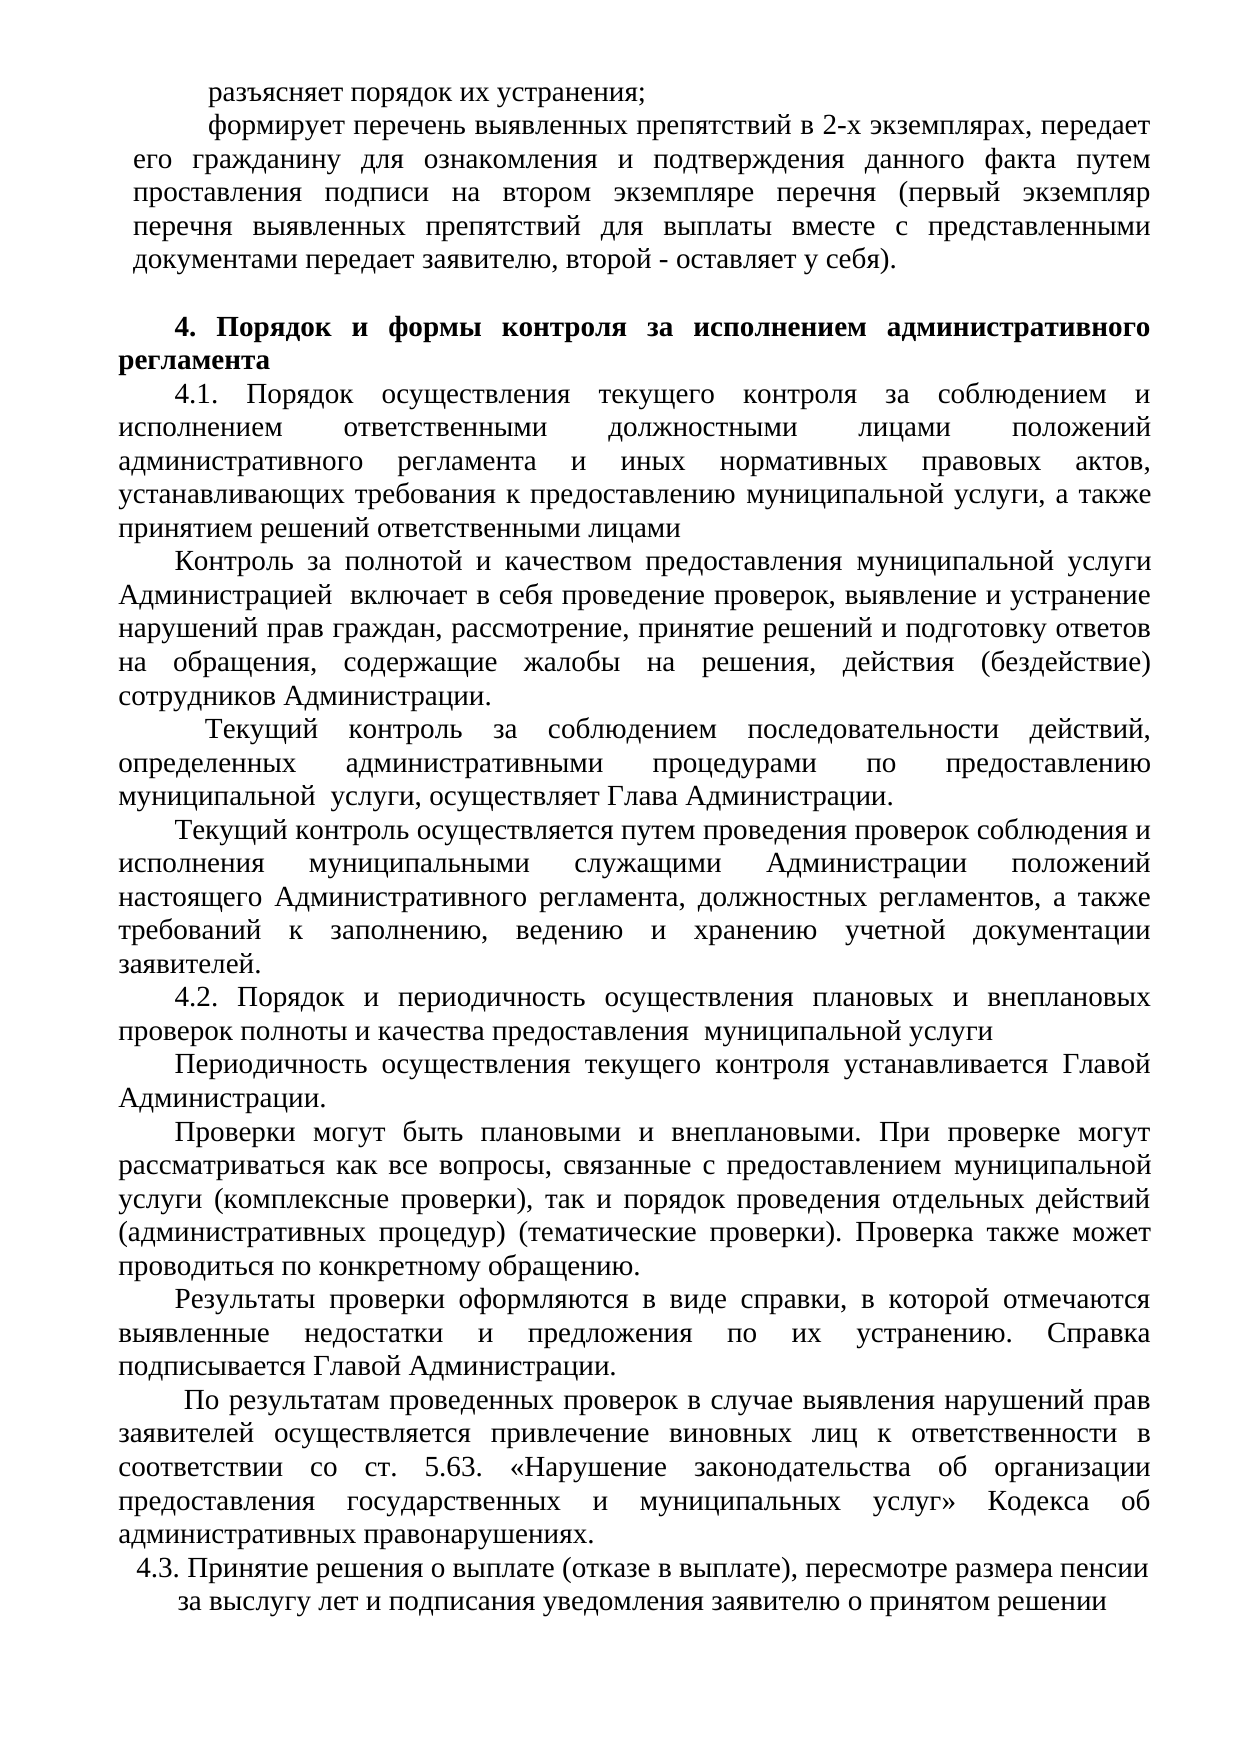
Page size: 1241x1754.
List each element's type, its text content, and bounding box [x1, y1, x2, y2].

text 4. Порядок и формы контроля за исполнением административного регламента [118, 309, 1152, 376]
text Текущий контроль осуществляется путем проведения проверок соблюдения и исполнения муниципальными служащими Администрации положений настоящего Административного регламента, должностных регламентов, а также требований к заполнению, ведению и хранению учетной документации заявителей. [118, 812, 1152, 979]
text Проверки могут быть плановыми и внеплановыми. При проверке могут рассматриваться как все вопросы, связанные с предоставлением муниципальной услуги (комплексные проверки), так и порядок проведения отдельных действий (административных процедур) (тематические проверки). Проверка также может проводиться по конкретному обращению. [118, 1114, 1152, 1281]
text Результаты проверки оформляются в виде справки, в которой отмечаются выявленные недостатки и предложения по их устранению. Справка подписывается Главой Администрации. [118, 1281, 1152, 1382]
text Текущий контроль за соблюдением последовательности действий, определенных административными процедурами по предоставлению муниципальной услуги, осуществляет Глава Администрации. [118, 711, 1152, 812]
text 4.2. Порядок и периодичность осуществления плановых и внеплановых проверок полноты и качества предоставления муниципальной услуги [118, 979, 1152, 1047]
text Периодичность осуществления текущего контроля устанавливается Главой Администрации. [118, 1047, 1152, 1114]
text Контроль за полнотой и качеством предоставления муниципальной услуги Администрацией включает в себя проведение проверок, выявление и устранение нарушений прав граждан, рассмотрение, принятие решений и подготовку ответов на обращения, содержащие жалобы на решения, действия (бездействие) сотрудников Администрации. [118, 543, 1152, 711]
text По результатам проведенных проверок в случае выявления нарушений прав заявителей осуществляется привлечение виновных лиц к ответственности в соответствии со ст. 5.63. «Нарушение законодательства об организации предоставления государственных и муниципальных услуг» Кодекса об административных правонарушениях. [118, 1382, 1152, 1550]
text формирует перечень выявленных препятствий в 2-х экземплярах, передает его гражданину для ознакомления и подтверждения данного факта путем проставления подписи на втором экземпляре перечня (первый экземпляр перечня выявленных препятствий для выплаты вместе с представленными документами передает заявителю, второй - оставляет у себя). [133, 107, 1152, 275]
text 4.3. Принятие решения о выплате (отказе в выплате), пересмотре размера пенсии за выслугу лет и подписания уведомления заявителю о принятом решении [133, 1550, 1152, 1617]
text 4.1. Порядок осуществления текущего контроля за соблюдением и исполнением ответственными должностными лицами положений административного регламента и иных нормативных правовых актов, устанавливающих требования к предоставлению муниципальной услуги, а также принятием решений ответственными лицами [118, 376, 1152, 543]
text разъясняет порядок их устранения; [133, 74, 1152, 107]
